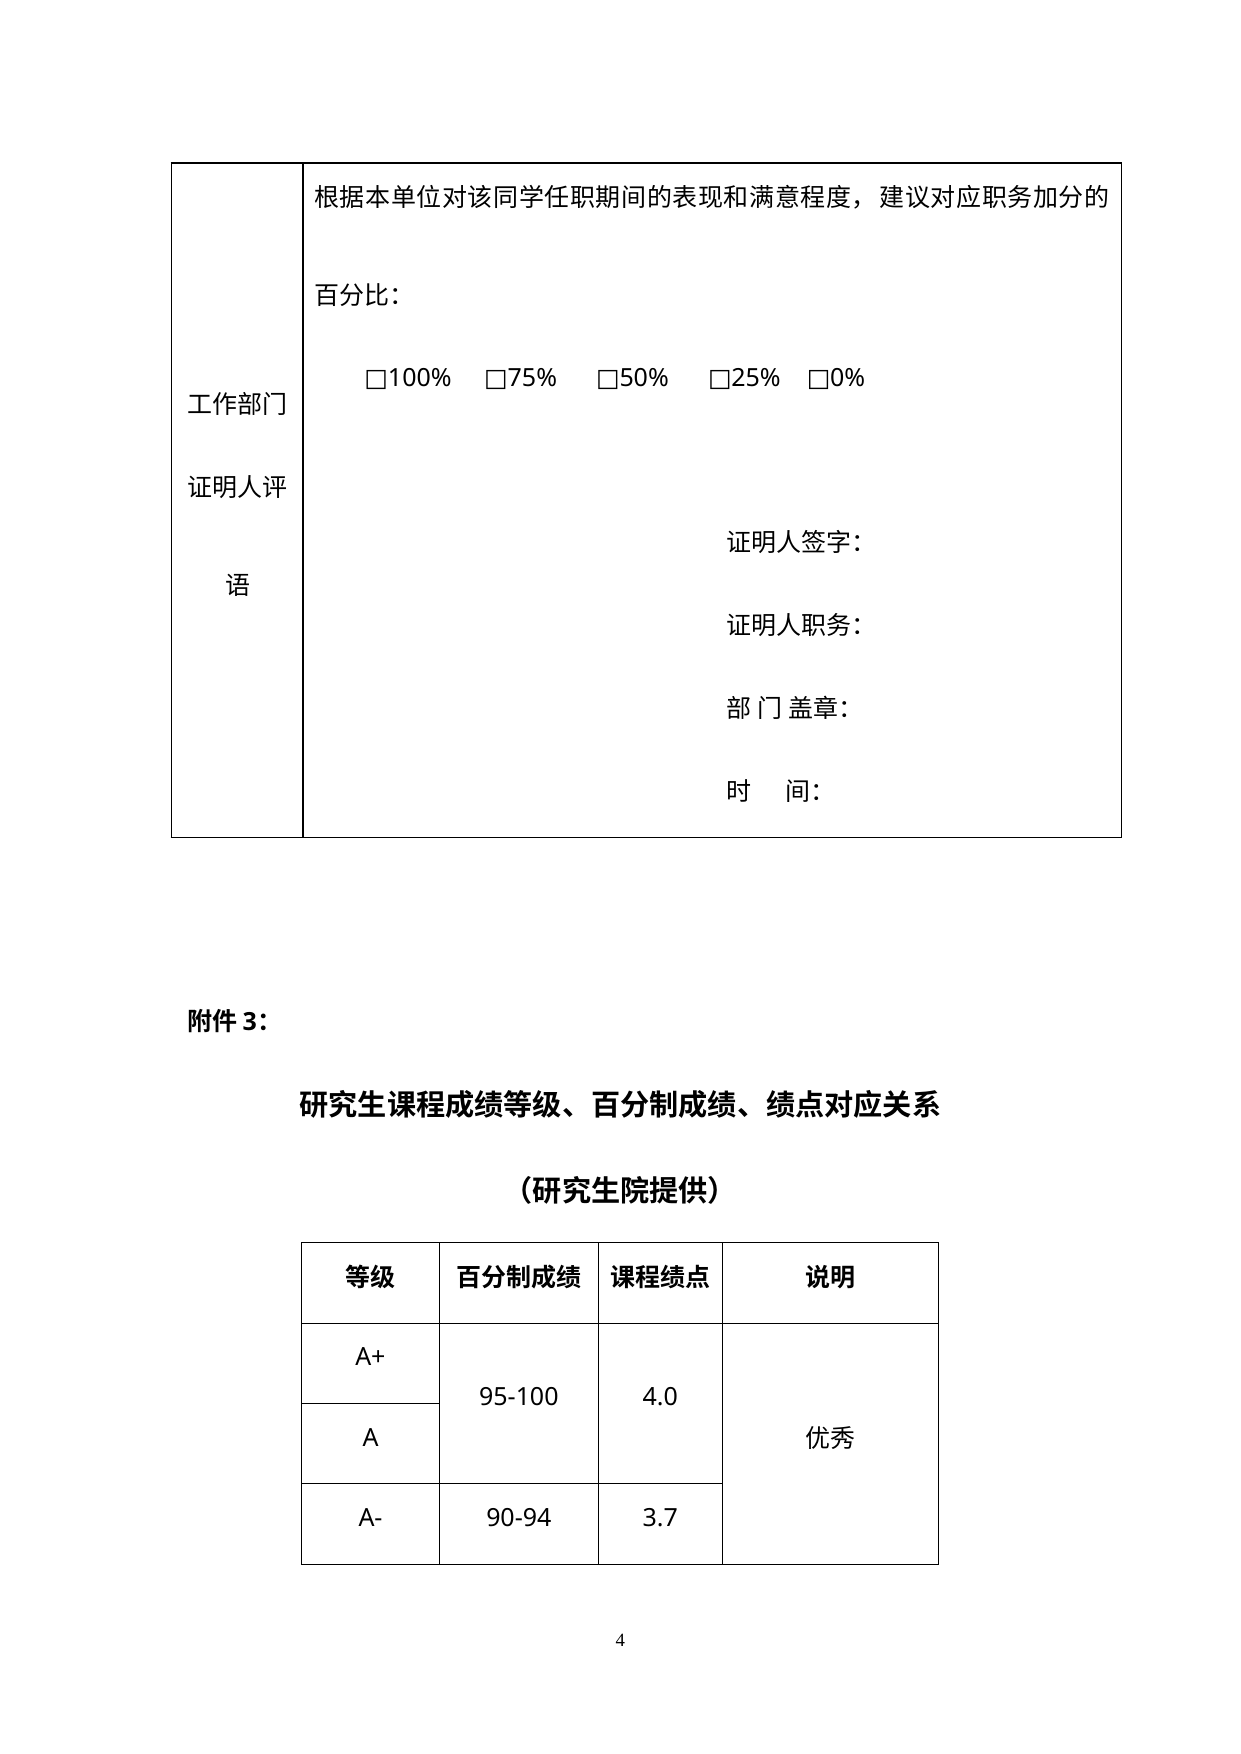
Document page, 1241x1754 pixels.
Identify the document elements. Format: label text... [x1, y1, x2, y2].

text 研究生课程成绩等级、百分制成绩、绩点对应关系 [187, 1070, 1053, 1135]
table_cell 90-94 [440, 1484, 598, 1563]
table_cell 优秀 [723, 1324, 938, 1563]
table_cell A [302, 1404, 439, 1483]
table_header 等级 [302, 1243, 439, 1322]
table_cell 95-100 [440, 1324, 598, 1483]
table_cell 工作部门 证明人评语 [172, 164, 302, 837]
table_header 百分制成绩 [440, 1243, 598, 1322]
text 附件3： [187, 987, 1053, 1052]
table_header 课程绩点 [599, 1243, 722, 1322]
table_cell A- [302, 1484, 439, 1563]
table_cell 4.0 [599, 1324, 722, 1483]
table_header 说明 [723, 1243, 938, 1322]
text （研究生院提供） [187, 1156, 1053, 1221]
table_cell 3.7 [599, 1484, 722, 1563]
table_cell A+ [302, 1324, 439, 1403]
table_cell 根据本单位对该同学任职期间的表现和满意程度，建议对应职务加分的百分比： □100% □75% □50% □25% □0% 证明人签字： 证明人职务： 部 门 盖章： 时 间： [304, 164, 1121, 837]
